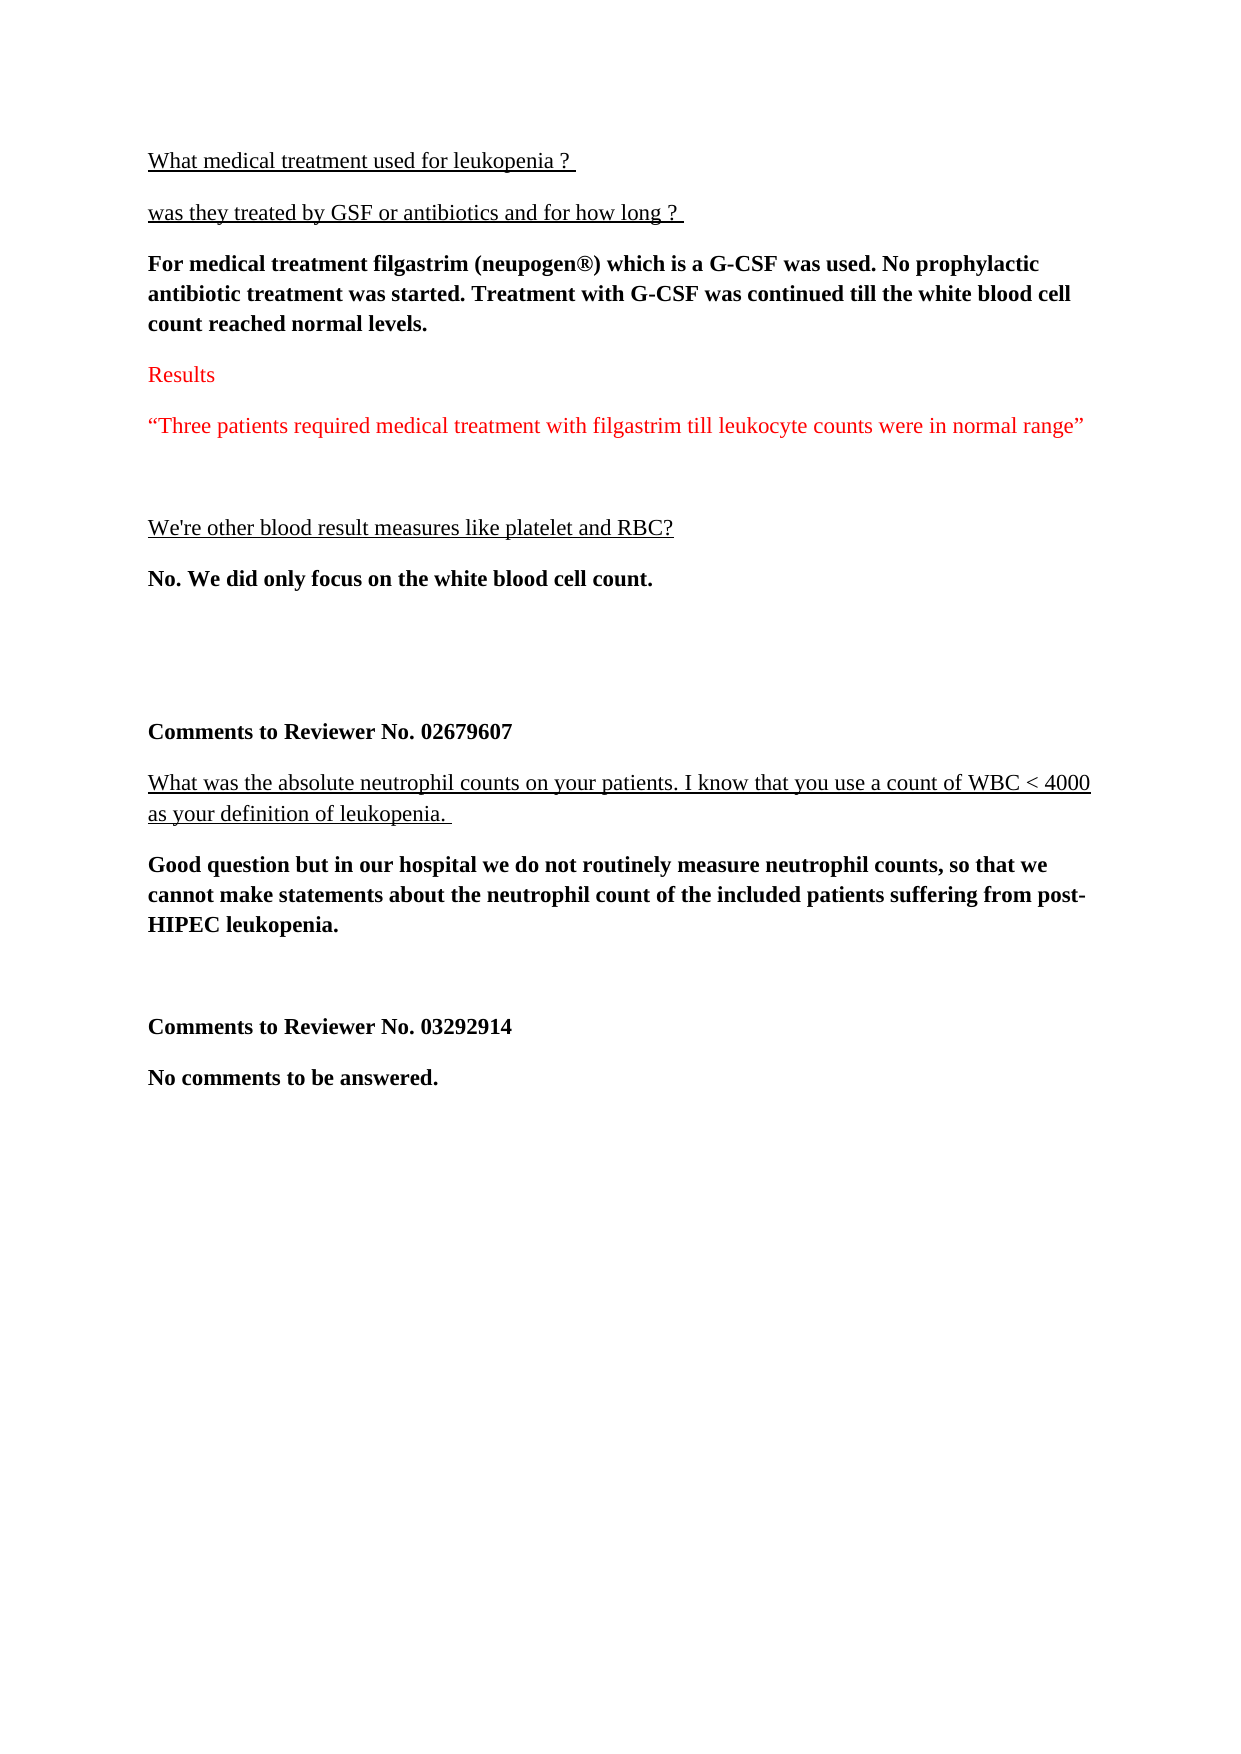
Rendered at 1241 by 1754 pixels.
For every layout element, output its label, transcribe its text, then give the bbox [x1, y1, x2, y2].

text was they treated by GSF or antibiotics and for how long ? [148, 199, 1093, 225]
text We're other blood result measures like platelet and RBC? [148, 514, 1093, 541]
text What was the absolute neutrophil counts on your patients. I know that you use a count of WBC < 4000 as your definition of leukopenia. [148, 769, 1093, 826]
text No. We did only focus on the white blood cell count. [148, 565, 1093, 592]
text No comments to be answered. [148, 1064, 1093, 1091]
text For medical treatment filgastrim (neupogen®) which is a G-CSF was used. No prophylactic antibiotic treatment was started. Treatment with G-CSF was continued till the white blood cell count reached normal levels. [148, 250, 1093, 336]
text Comments to Reviewer No. 03292914 [148, 1013, 1093, 1039]
text “Three patients required medical treatment with filgastrim till leukocyte counts were in normal range” [148, 412, 1093, 438]
text Comments to Reviewer No. 02679607 [148, 718, 1093, 745]
text What medical treatment used for leukopenia ? [148, 148, 1093, 174]
text Good question but in our hospital we do not routinely measure neutrophil counts, so that we cannot make statements about the neutrophil count of the included patients suffering from post-HIPEC leukopenia. [148, 851, 1093, 937]
text Results [148, 361, 1093, 387]
